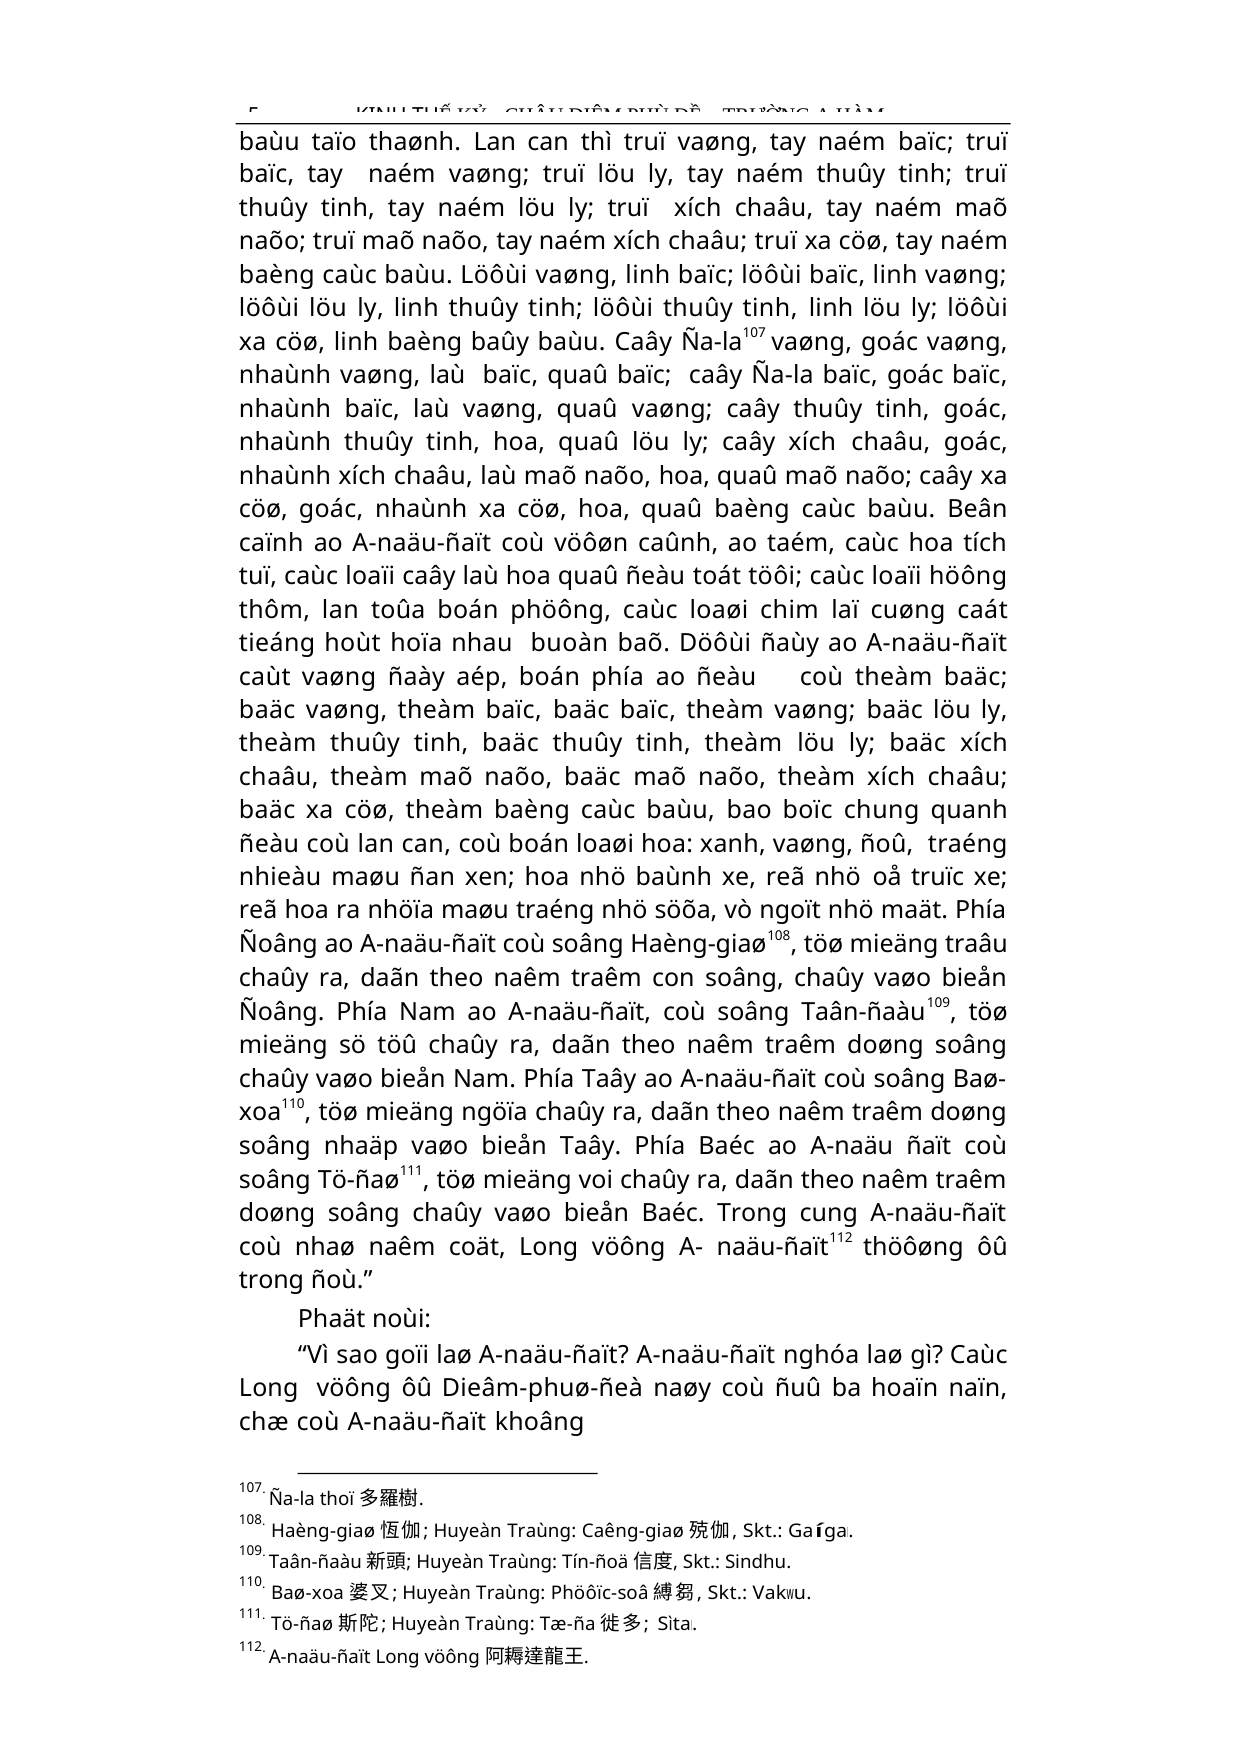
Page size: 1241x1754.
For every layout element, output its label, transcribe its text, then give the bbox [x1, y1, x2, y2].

text 108. Haèng-giaø 恆伽; Huyeàn Traùng: Caêng-giaø 殑伽, Skt.: Gaígaø. [239, 1512, 1065, 1543]
text 111. Tö-ñaø 斯陀; Huyeàn Traùng: Tæ-ña 徙多; Sìtaø. [239, 1606, 1065, 1637]
text 109. Taân-ñaàu 新頭; Huyeàn Traùng: Tín-ñoä 信度, Skt.: Sindhu. [239, 1543, 1065, 1574]
text 112. A-naäu-ñaït Long vöông 阿耨達龍王. [239, 1637, 1065, 1670]
text “Vì sao goïi laø A-naäu-ñaït? A-naäu-ñaït nghóa laø gì? Caùc Long vöông ôû Dieâm-phuø-ñeà naøy coù ñuû ba hoaïn naïn, chæ coù A-naäu-ñaït khoâng [239, 1337, 1007, 1437]
text Phaät noùi: [298, 1300, 1065, 1334]
text 110. Baø-xoa 婆叉; Huyeàn Traùng: Phöôïc-soâ 縛芻, Skt.: Vakwu. [239, 1574, 1065, 1606]
text 107. Ña-la thoï 多羅樹. [239, 1479, 1065, 1512]
text baùu taïo thaønh. Lan can thì truï vaøng, tay naém baïc; truï baïc, tay naém vaøng; truï löu ly, tay naém thuûy tinh; truï thuûy tinh, tay naém löu ly; truï xích chaâu, tay naém maõ naõo; truï maõ naõo, tay naém xích chaâu; truï xa cöø, tay naém baèng caùc baùu. Löôùi vaøng, linh baïc; löôùi baïc, linh vaøng; löôùi löu ly, linh thuûy tinh; löôùi thuûy tinh, linh löu ly; löôùi xa cöø, linh baèng baûy baùu. Caây Ña-la107 vaøng, goác vaøng, nhaùnh vaøng, laù baïc, quaû baïc; caây Ña-la baïc, goác baïc, nhaùnh baïc, laù vaøng, quaû vaøng; caây thuûy tinh, goác, nhaùnh thuûy tinh, hoa, quaû löu ly; caây xích chaâu, goác, nhaùnh xích chaâu, laù maõ naõo, hoa, quaû maõ naõo; caây xa cöø, goác, nhaùnh xa cöø, hoa, quaû baèng caùc baùu. Beân caïnh ao A-naäu-ñaït coù vöôøn caûnh, ao taém, caùc hoa tích tuï, caùc loaïi caây laù hoa quaû ñeàu toát töôi; caùc loaïi höông thôm, lan toûa boán phöông, caùc loaøi chim laï cuøng caát tieáng hoùt hoïa nhau buoàn baõ. Döôùi ñaùy ao A-naäu-ñaït caùt vaøng ñaày aép, boán phía ao ñeàu coù theàm baäc; baäc vaøng, theàm baïc, baäc baïc, theàm vaøng; baäc löu ly, theàm thuûy tinh, baäc thuûy tinh, theàm löu ly; baäc xích chaâu, theàm maõ naõo, baäc maõ naõo, theàm xích chaâu; baäc xa cöø, theàm baèng caùc baùu, bao boïc chung quanh ñeàu coù lan can, coù boán loaøi hoa: xanh, vaøng, ñoû, traéng nhieàu maøu ñan xen; hoa nhö baùnh xe, reã nhö oå truïc xe; reã hoa ra nhöïa maøu traéng nhö söõa, vò ngoït nhö maät. Phía Ñoâng ao A-naäu-ñaït coù soâng Haèng-giaø108, töø mieäng traâu chaûy ra, daãn theo naêm traêm con soâng, chaûy vaøo bieån Ñoâng. Phía Nam ao A-naäu-ñaït, coù soâng Taân-ñaàu109, töø mieäng sö töû chaûy ra, daãn theo naêm traêm doøng soâng chaûy vaøo bieån Nam. Phía Taây ao A-naäu-ñaït coù soâng Baø-xoa110, töø mieäng ngöïa chaûy ra, daãn theo naêm traêm doøng soâng nhaäp vaøo bieån Taây. Phía Baéc ao A-naäu ñaït coù soâng Tö-ñaø111, töø mieäng voi chaûy ra, daãn theo naêm traêm doøng soâng chaûy vaøo bieån Baéc. Trong cung A-naäu-ñaït coù nhaø naêm coät, Long vöông A- naäu-ñaït112 thöôøng ôû trong ñoù.” [239, 123, 1008, 1296]
